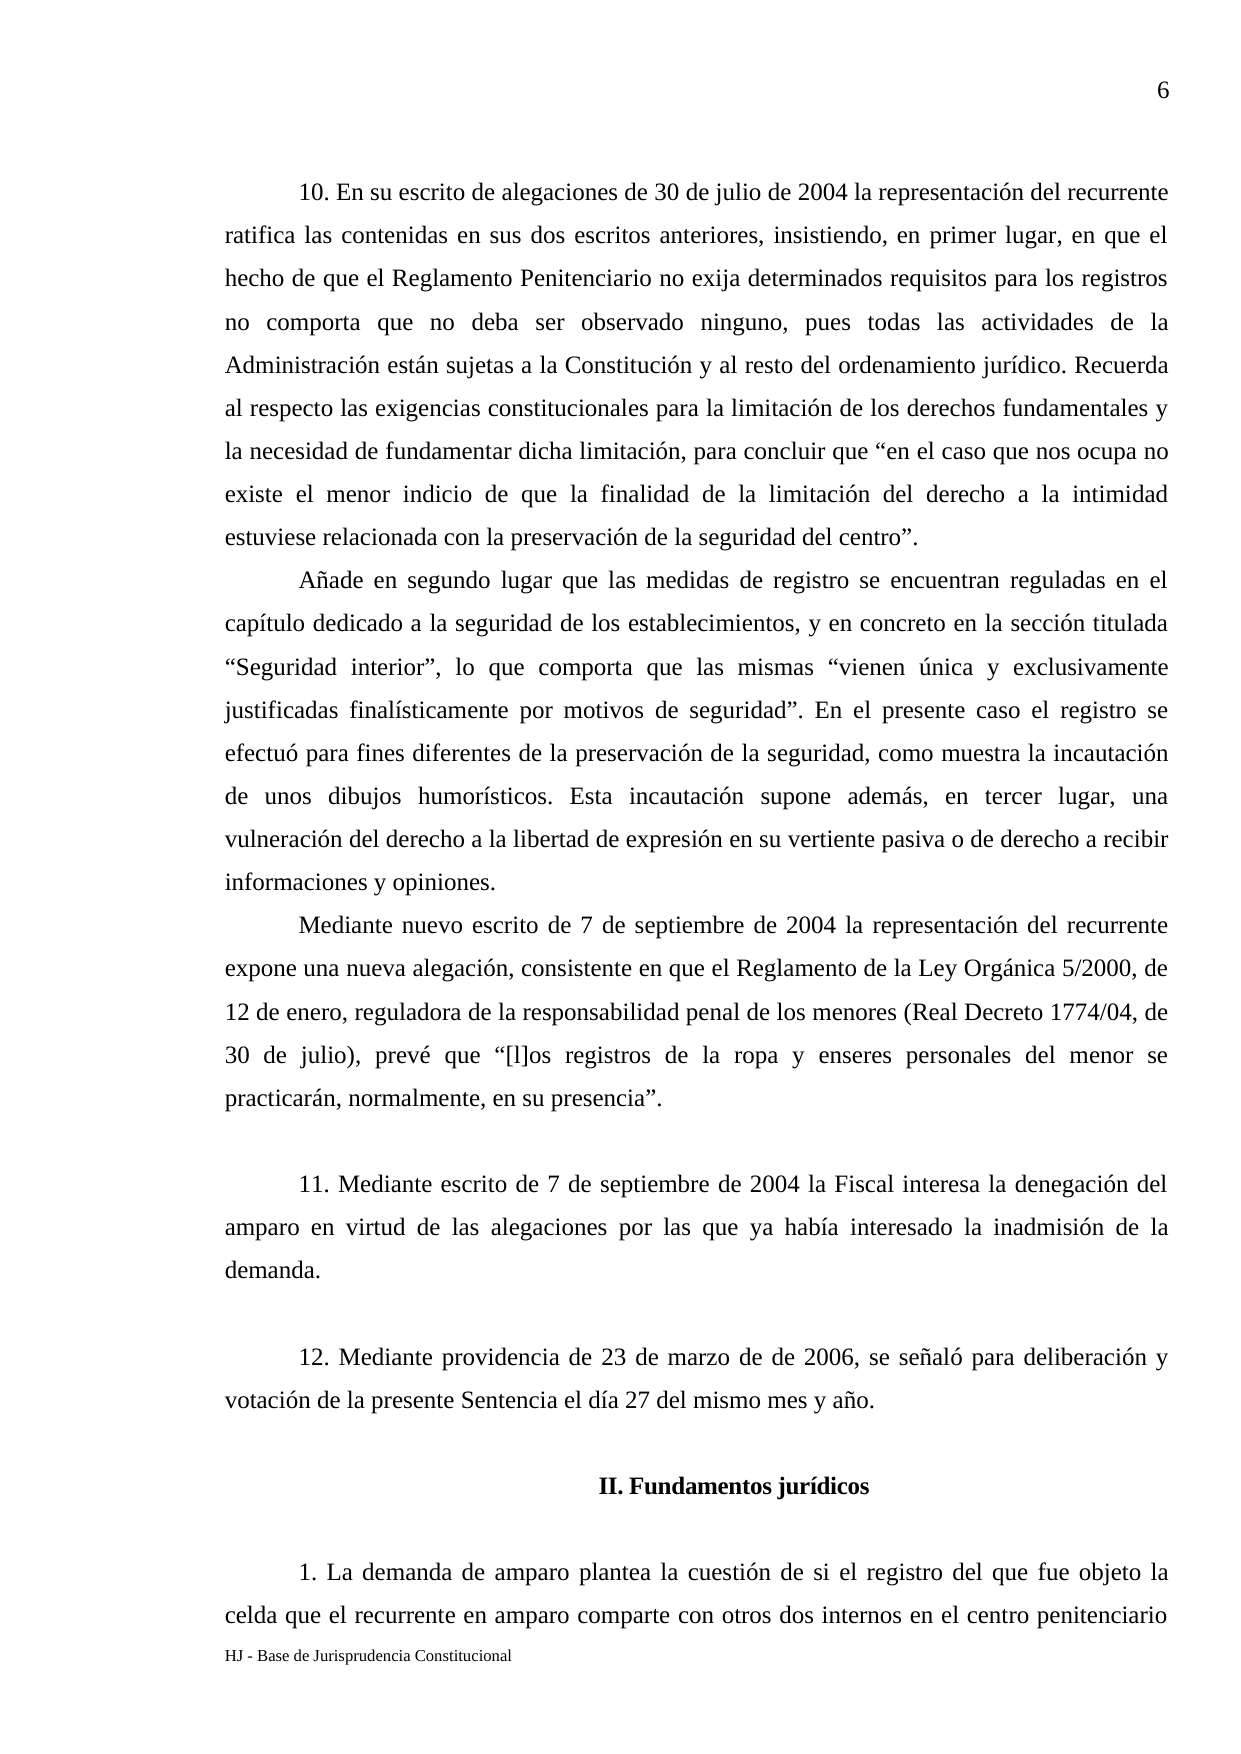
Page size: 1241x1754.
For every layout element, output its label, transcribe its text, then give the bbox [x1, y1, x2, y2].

text 11. Mediante escrito de 7 de septiembre de 2004 la Fiscal interesa la denegación del amparo en virtud de las alegaciones por las que ya había interesado la inadmisión de la demanda. [224, 1169, 1169, 1284]
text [224, 1557, 1169, 1629]
text Mediante nuevo escrito de 7 de septiembre de 2004 la representación del recurrente expone una nueva alegación, consistente en que el Reglamento de la Ley Orgánica 5/2000, de 12 de enero, reguladora de la responsabilidad penal de los menores (Real Decreto 1774/04, de 30 de julio), prevé que “[l]os registros de la ropa y enseres personales del menor se practicarán, normalmente, en su presencia”. [224, 910, 1169, 1112]
text 10. En su escrito de alegaciones de 30 de julio de 2004 la representación del recurrente ratifica las contenidas en sus dos escritos anteriores, insistiendo, en primer lugar, en que el hecho de que el Reglamento Penitenciario no exija determinados requisitos para los registros no comporta que no deba ser observado ninguno, pues todas las actividades de la Administración están sujetas a la Constitución y al resto del ordenamiento jurídico. Recuerda al respecto las exigencias constitucionales para la limitación de los derechos fundamentales y la necesidad de fundamentar dicha limitación, para concluir que “en el caso que nos ocupa no existe el menor indicio de que la finalidad de la limitación del derecho a la intimidad estuviese relacionada con la preservación de la seguridad del centro”. [224, 177, 1169, 551]
text Añade en segundo lugar que las medidas de registro se encuentran reguladas en el capítulo dedicado a la seguridad de los establecimientos, y en concreto en la sección titulada “Seguridad interior”, lo que comporta que las mismas “vienen única y exclusivamente justificadas finalísticamente por motivos de seguridad”. En el presente caso el registro se efectuó para fines diferentes de la preservación de la seguridad, como muestra la incautación de unos dibujos humorísticos. Esta incautación supone además, en tercer lugar, una vulneración del derecho a la libertad de expresión en su vertiente pasiva o de derecho a recibir informaciones y opiniones. [224, 565, 1169, 896]
subtitle II. Fundamentos jurídicos [224, 1471, 1169, 1500]
text 12. Mediante providencia de 23 de marzo de de 2006, se señaló para deliberación y votación de la presente Sentencia el día 27 del mismo mes y año. [224, 1342, 1169, 1413]
